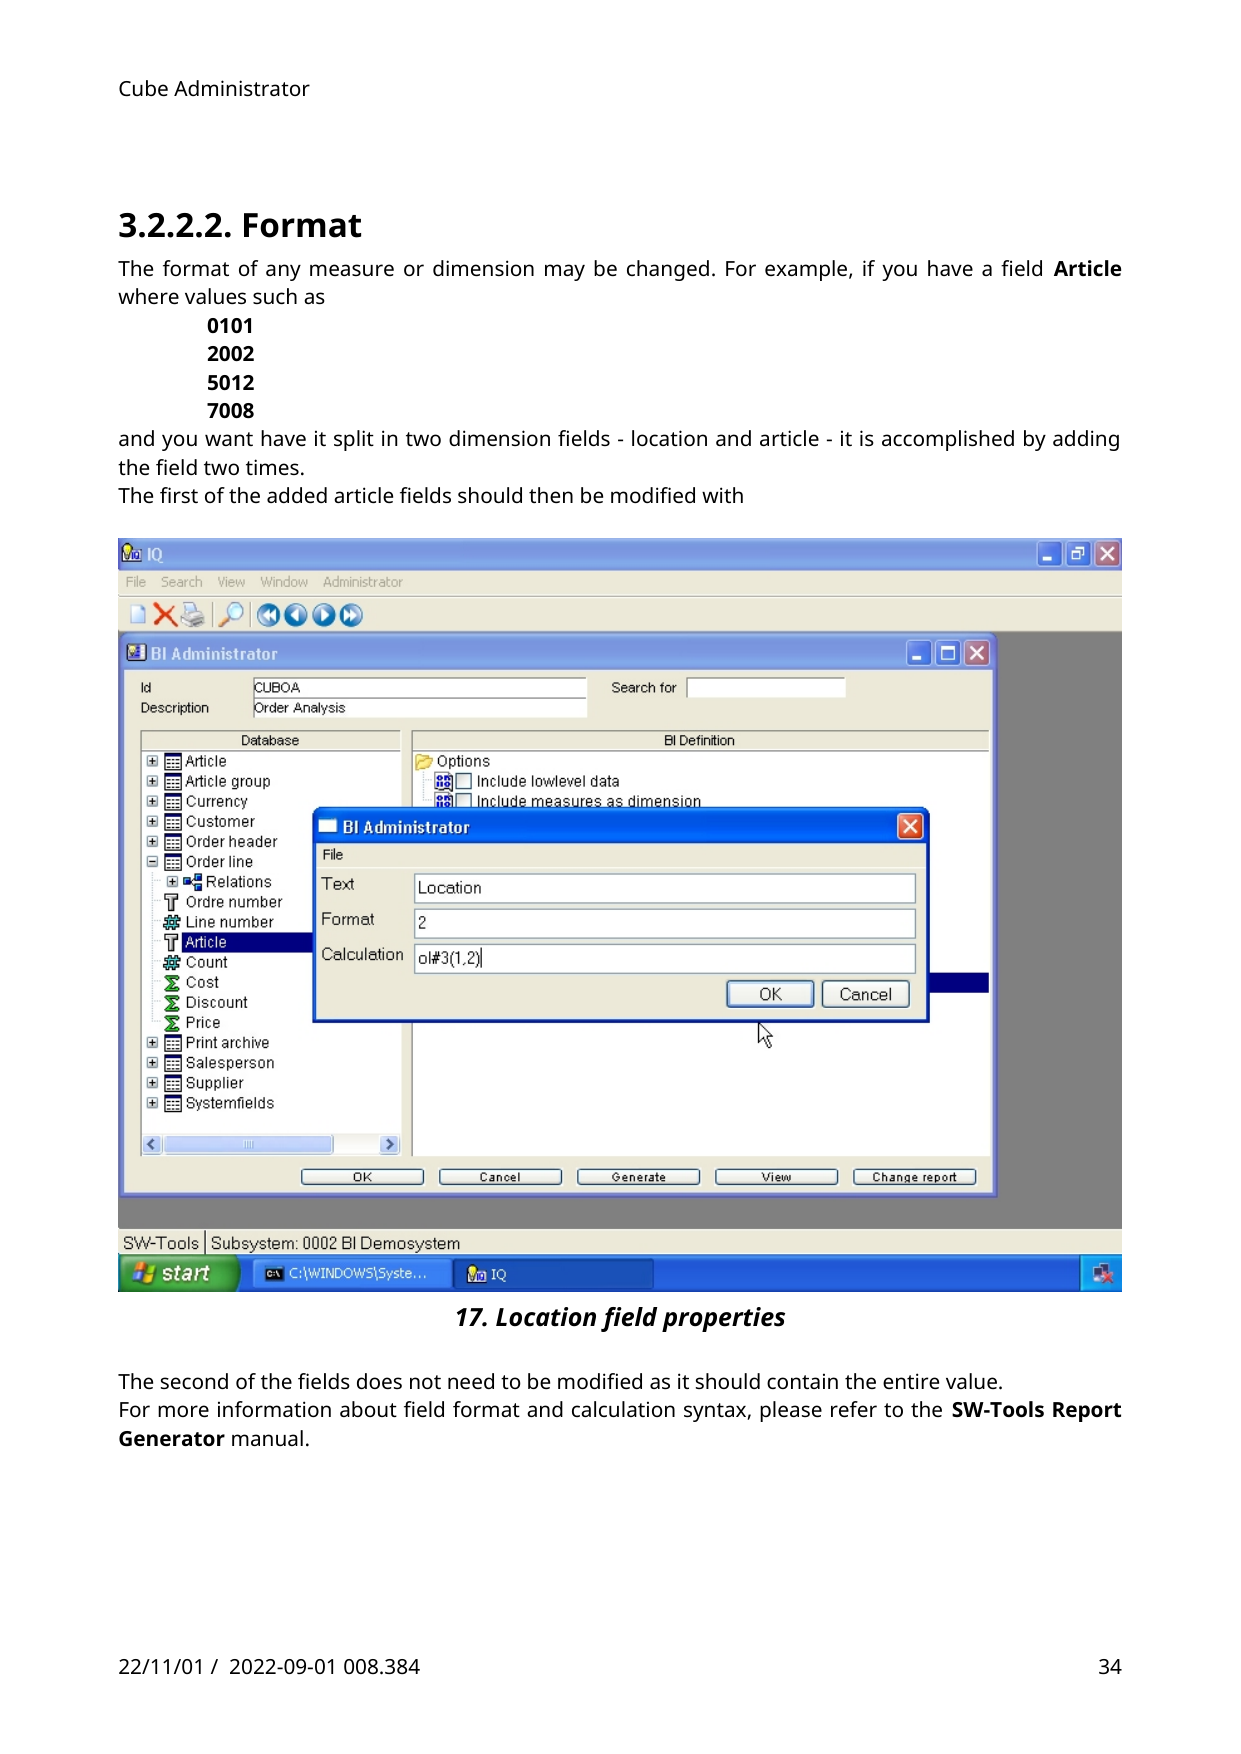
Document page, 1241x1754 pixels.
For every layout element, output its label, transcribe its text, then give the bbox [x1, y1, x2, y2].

text The first of the added article fields should then be modified with [118, 481, 1122, 510]
picture [118, 538, 1122, 1292]
text The format of any measure or dimension may be changed. For example, if you have a field Article where values such as [118, 254, 1122, 311]
text 5012 [207, 368, 1122, 396]
text For more information about field format and calculation syntax, please refer to the SW-Tools Report Generator manual. [118, 1396, 1122, 1452]
subtitle 3.2.2.2. Format [118, 202, 1122, 248]
text and you want have it split in two dimension fields - location and article - it is accomplished by adding the field two times. [118, 424, 1122, 481]
subtitle 17. Location field properties [118, 1300, 1122, 1334]
text 0101 [207, 311, 1122, 339]
text 7008 [207, 396, 1122, 424]
text The second of the fields does not need to be modified as it should contain the entire value. [118, 1367, 1122, 1396]
text 2002 [207, 339, 1122, 368]
